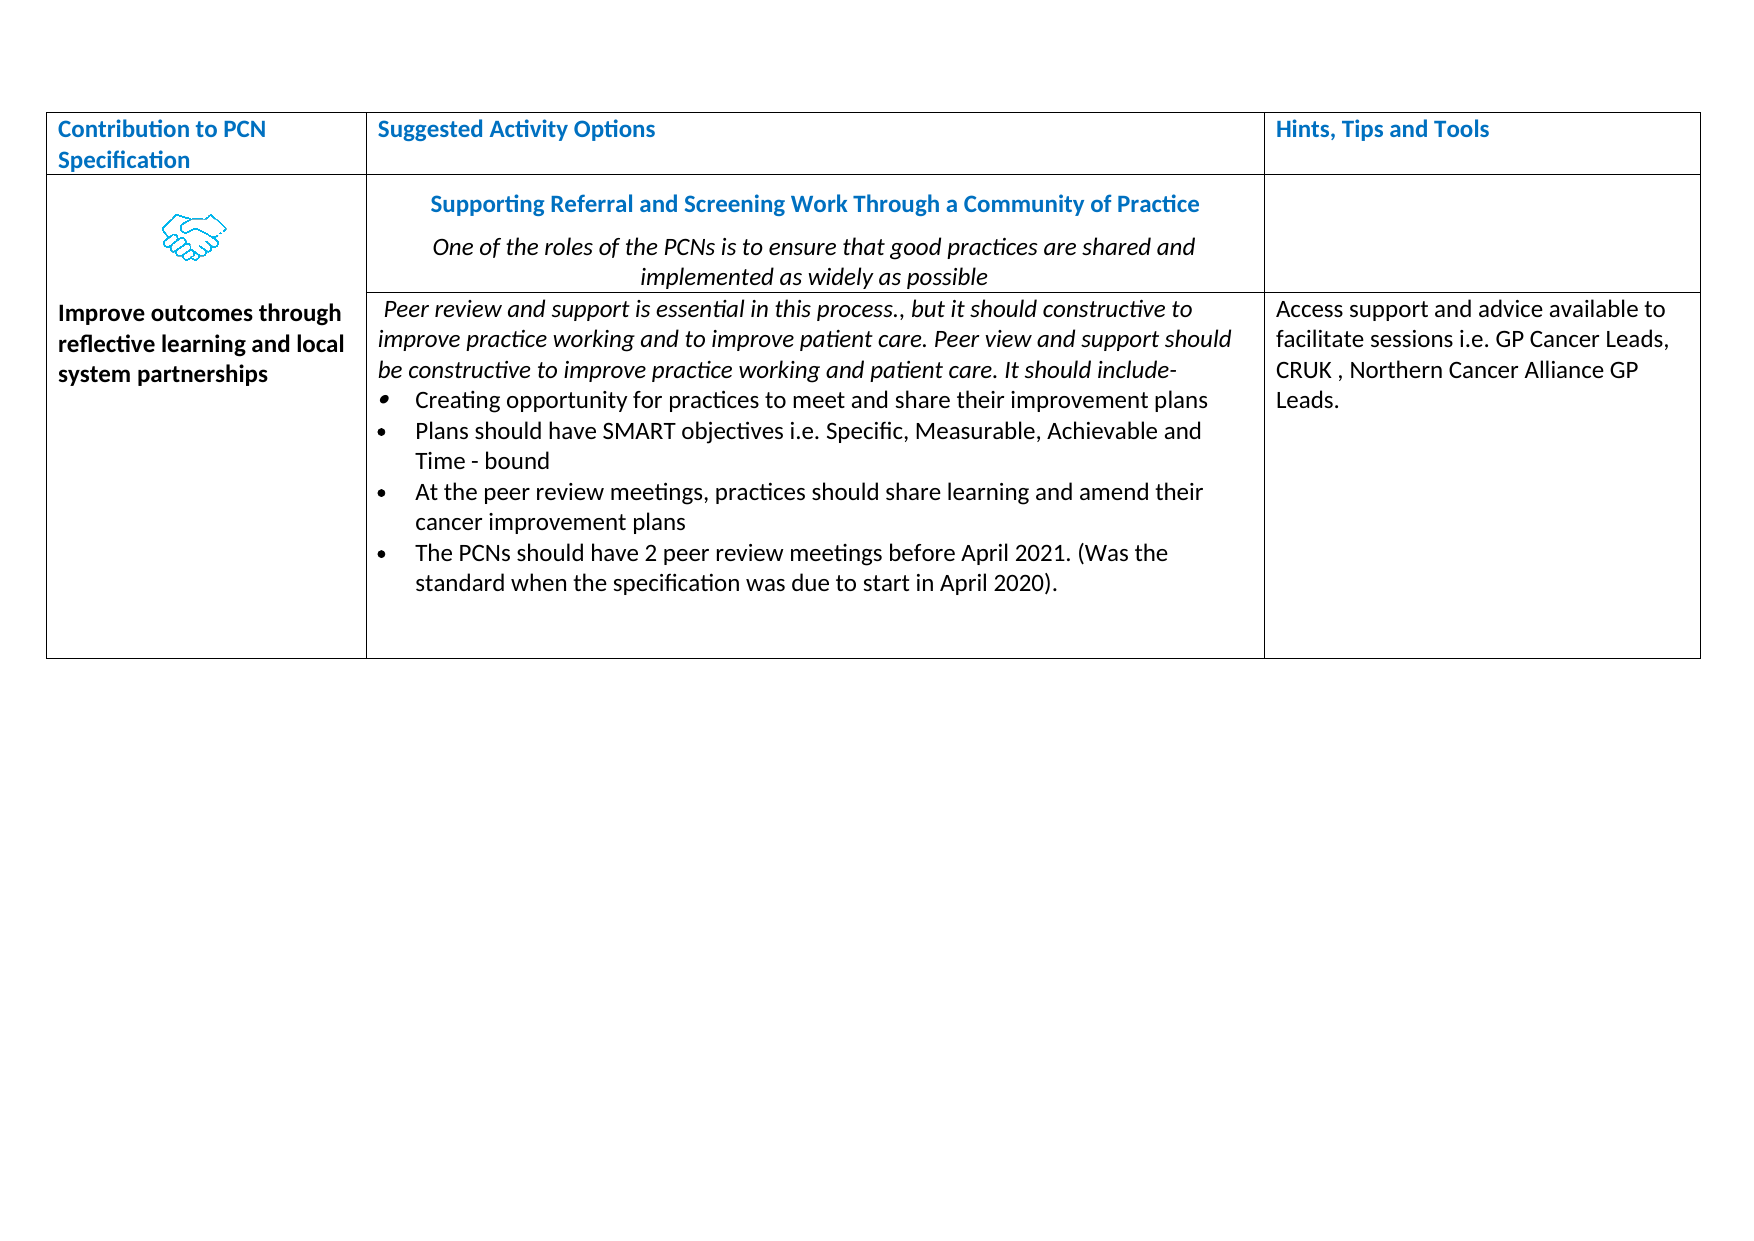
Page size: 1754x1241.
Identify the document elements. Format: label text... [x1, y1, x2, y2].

table_cell Access support and advice available to facilitate sessions i.e. GP Cancer Leads, CRUK , Northern Cancer Alliance GP Leads. [1265, 293, 1700, 658]
table_header Contribution to PCN Specification [47, 113, 366, 174]
table_cell Peer review and support is essential in this process., but it should constructive to improve practice working and to improve patient care. Peer view and support should be constructive to improve practice working and patient care. It should include- Creating opportunity for practices to meet and share their improvement plans Plans should have SMART objectives i.e. Specific, Measurable, Achievable and Time - bound At the peer review meetings, practices should share learning and amend their cancer improvement plans The PCNs should have 2 peer review meetings before April 2021. (Was the standard when the specification was due to start in April 2020). [367, 293, 1264, 658]
table_cell Supporting Referral and Screening Work Through a Community of Practice One of the roles of the PCNs is to ensure that good practices are shared and implemented as widely as possible [367, 175, 1264, 292]
table_header Suggested Activity Options [367, 113, 1264, 174]
picture [139, 186, 243, 292]
table_cell Improve outcomes through reflective learning and local system partnerships [47, 175, 366, 658]
table_header Hints, Tips and Tools [1265, 113, 1700, 174]
table_cell [1265, 175, 1700, 292]
